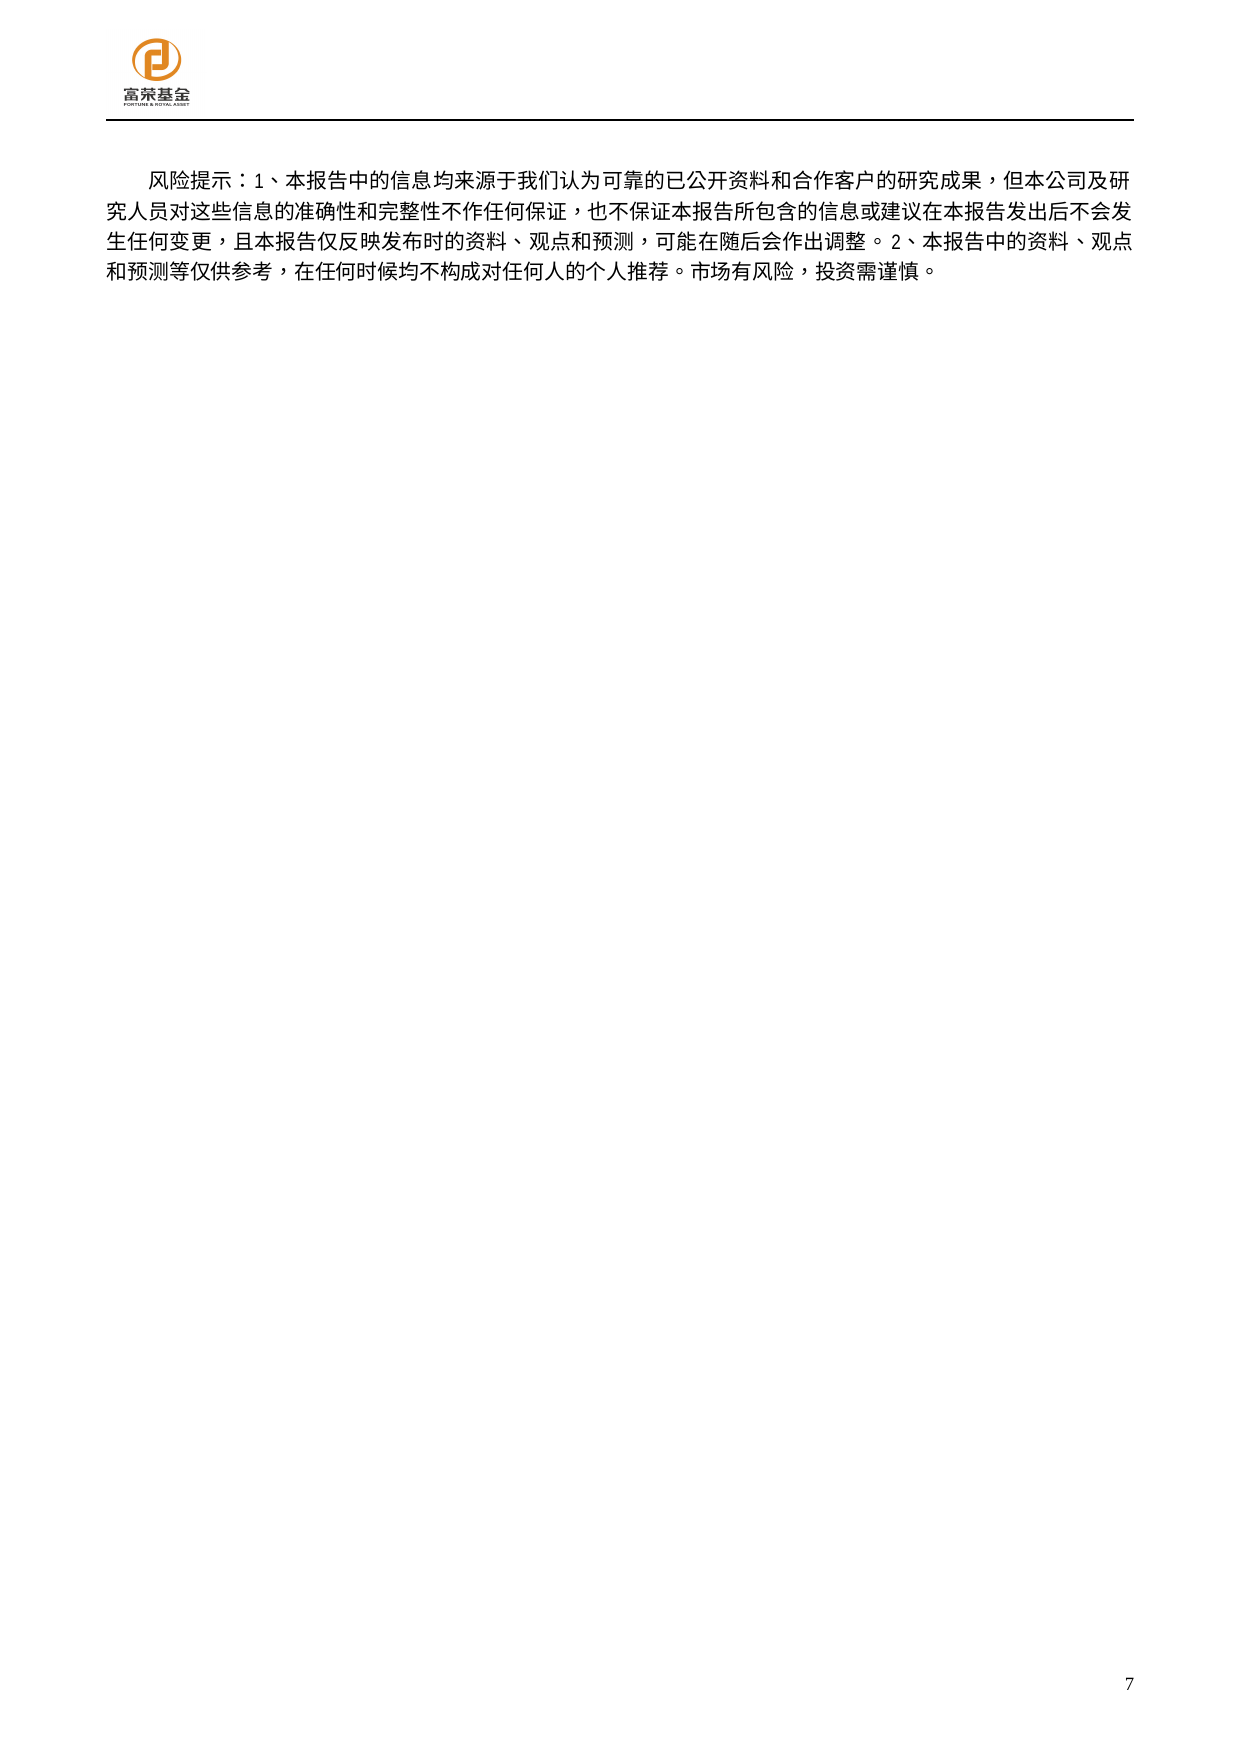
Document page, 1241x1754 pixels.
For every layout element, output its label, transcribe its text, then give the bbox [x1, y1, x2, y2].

picture [106, 29, 207, 117]
text 风险提示：1、本报告中的信息均来源于我们认为可靠的已公开资料和合作客户的研究成果，但本公司及研究人员对这些信息的准确性和完整性不作任何保证，也不保证本报告所包含的信息或建议在本报告发出后不会发生任何变更，且本报告仅反映发布时的资料、观点和预测，可能在随后会作出调整。2、本报告中的资料、观点和预测等仅供参考，在任何时候均不构成对任何人的个人推荐。市场有风险，投资需谨慎。 [106, 165, 1134, 286]
